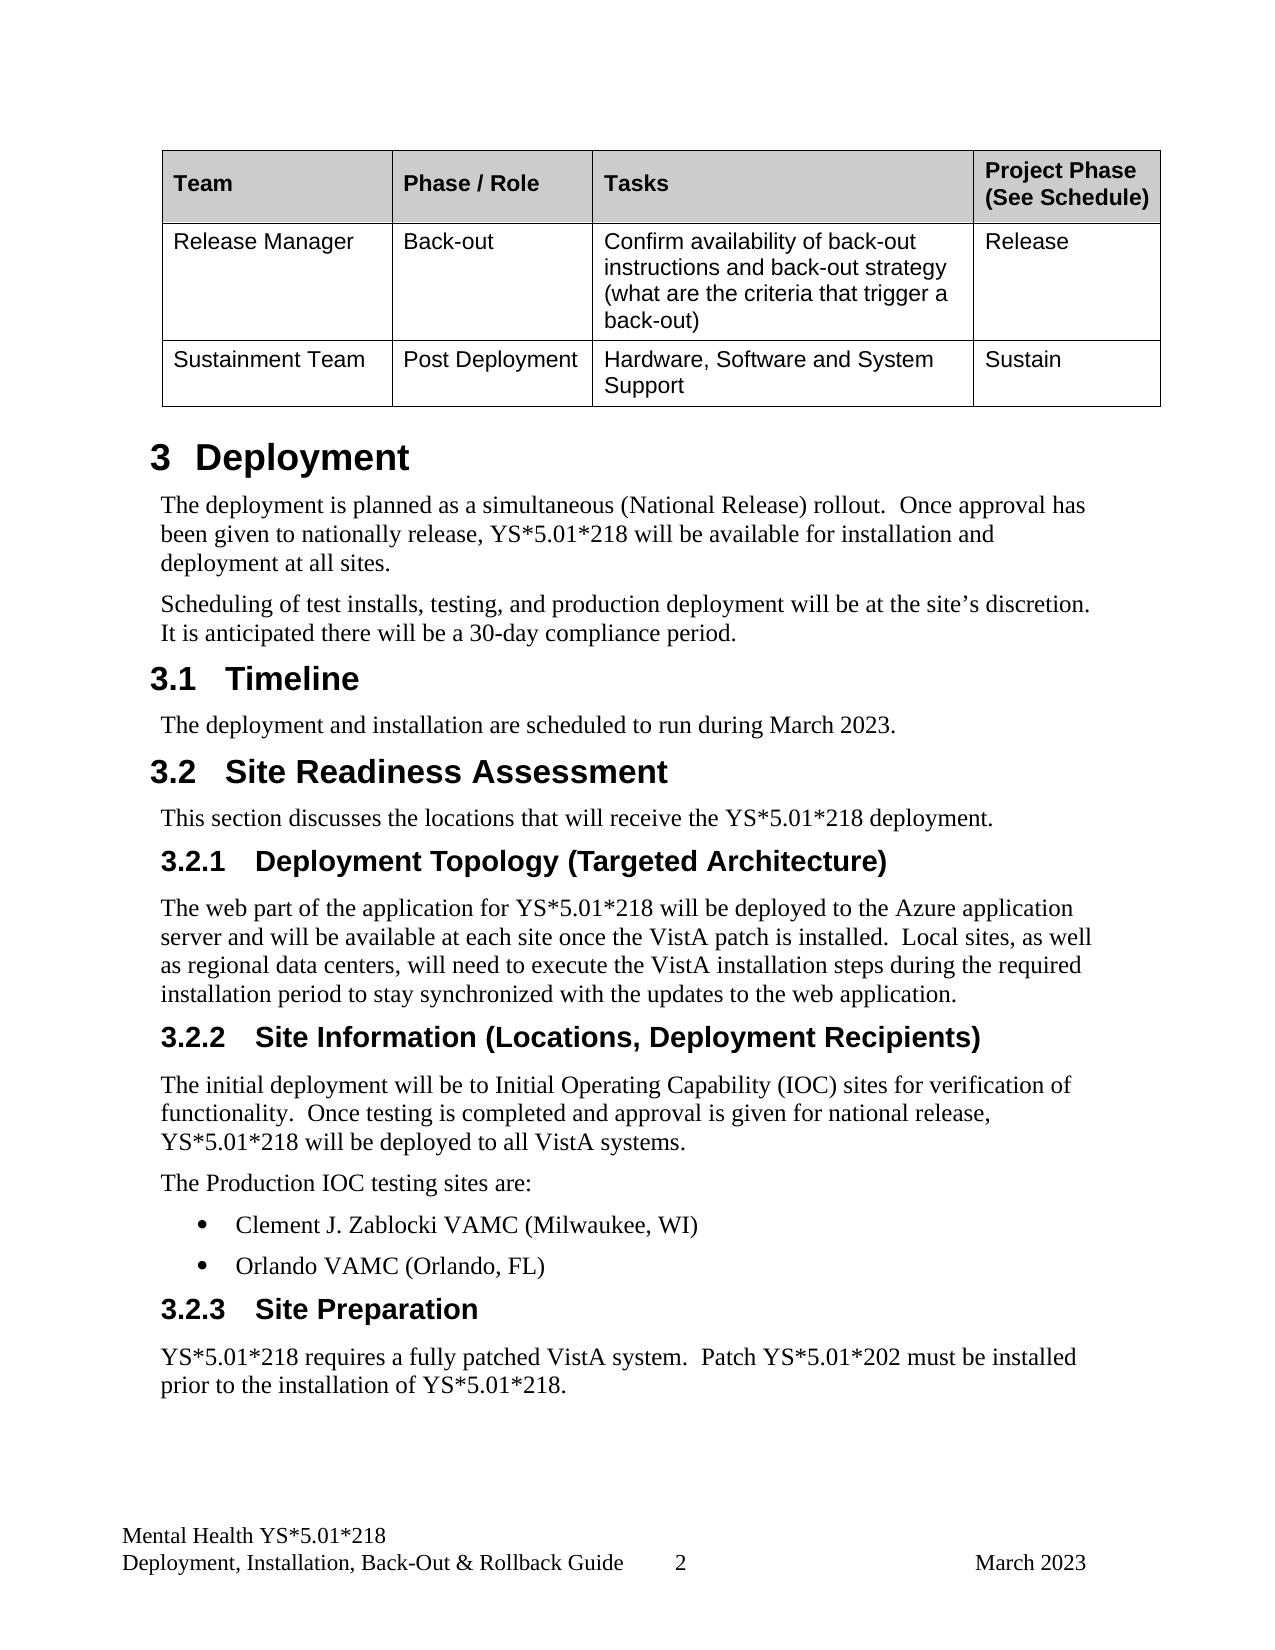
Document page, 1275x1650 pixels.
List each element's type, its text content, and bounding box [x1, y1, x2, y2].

subtitle Timeline [150, 659, 1125, 698]
text This section discusses the locations that will receive the YS*5.01*218 deployment. [160, 803, 1125, 831]
table_cell Release [974, 224, 1160, 340]
table_cell Confirm availability of back-out instructions and back-out strategy (what are the criteria that trigger a back-out) [593, 224, 973, 340]
list Clement J. Zablocki VAMC (Milwaukee, WI) [198, 1210, 1125, 1239]
table_header Team [163, 151, 392, 222]
table_cell Post Deployment [393, 341, 592, 406]
text The initial deployment will be to Initial Operating Capability (IOC) sites for verification of functionality. Once testing is completed and approval is given for national release, YS*5.01*218 will be deployed to all VistA systems. [160, 1070, 1116, 1156]
table_header Phase / Role [393, 151, 592, 222]
table_cell Release Manager [163, 224, 392, 340]
subtitle Site Information (Locations, Deployment Recipients) [161, 1021, 1125, 1054]
table_header Project Phase (See Schedule) [974, 151, 1160, 222]
subtitle Deployment Topology (Targeted Architecture) [161, 844, 1125, 877]
table_cell Hardware, Software and System Support [593, 341, 973, 406]
subtitle Site Readiness Assessment [150, 752, 1125, 790]
text Scheduling of test installs, testing, and production deployment will be at the site’s discretion. It is anticipated there will be a 30-day compliance period. [160, 589, 1116, 647]
text YS*5.01*218 requires a fully patched VistA system. Patch YS*5.01*202 must be installed prior to the installation of YS*5.01*218. [160, 1342, 1116, 1399]
table_cell Sustain [974, 341, 1160, 406]
text The deployment is planned as a simultaneous (National Release) rollout. Once approval has been given to nationally release, YS*5.01*218 will be available for installation and deployment at all sites. [160, 491, 1116, 577]
text The deployment and installation are scheduled to run during March 2023. [160, 710, 1125, 739]
text The web part of the application for YS*5.01*218 will be deployed to the Azure application server and will be available at each site once the VistA patch is installed. Local sites, as well as regional data centers, will need to execute the VistA installation steps during the required installation period to stay synchronized with the updates to the web application. [160, 893, 1116, 1008]
table_header Tasks [593, 151, 973, 222]
table_cell Back-out [393, 224, 592, 340]
table_cell Sustainment Team [163, 341, 392, 406]
subtitle Deployment [150, 435, 1125, 478]
text The Production IOC testing sites are: [160, 1168, 1125, 1197]
list Orlando VAMC (Orlando, FL) [198, 1251, 1125, 1280]
subtitle Site Preparation [161, 1292, 1125, 1326]
